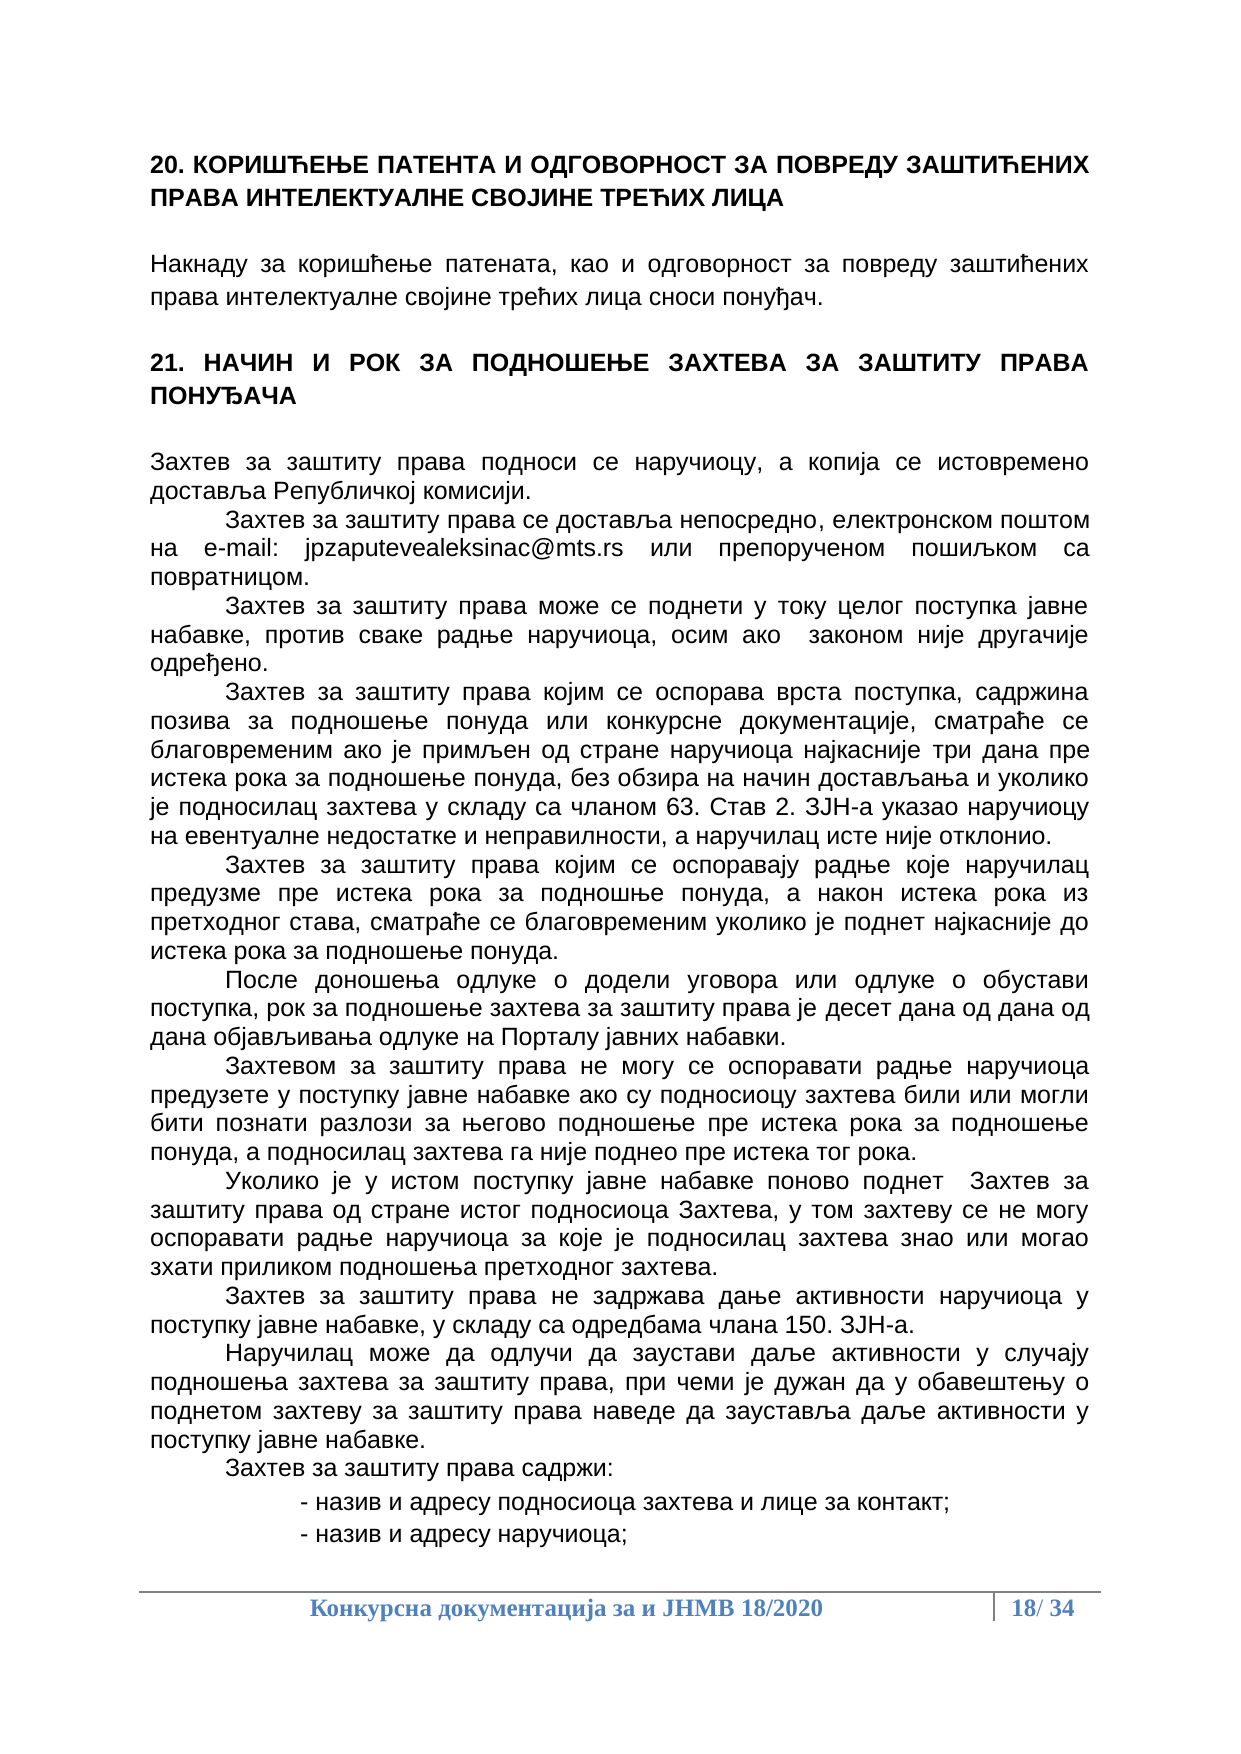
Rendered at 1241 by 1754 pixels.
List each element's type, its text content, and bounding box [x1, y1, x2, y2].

text - назив и адресу подносиоца захтева и лице за контакт; [150, 1486, 1090, 1515]
text После доношења одлуке о додели уговора или одлуке о обустави поступка, рок за подношење захтева за заштиту права је десет дана од дана од дана објављивања одлуке на Порталу јавних набавки. [150, 965, 1090, 1051]
text Захтев за заштиту права којим се оспоравају радње које наручилац предузме пре истека рока за подношње понуда, а након истека рока из претходног става, сматраће се благовременим уколико је поднет најкасније до истека рока за подношење понуда. [150, 850, 1090, 965]
text Уколико је у истом поступку јавне набавке поново поднет Захтев за заштиту права од стране истог подносиоца Захтева, у том захтеву се не могу оспоравати радње наручиоца за које је подносилац захтева знао или могао зхати приликом подношења претходног захтева. [150, 1166, 1090, 1281]
text - назив и адресу наручиоца; [150, 1519, 1090, 1548]
text Захтев за заштиту права не задржава дање активности наручиоца у поступку јавне набавке, у складу са одредбама члана 150. ЗЈН-а. [150, 1281, 1090, 1338]
text Захтев за заштиту права може се поднети у току целог поступка јавне набавке, против сваке радње наручиоца, осим ако законом није другачије одређено. [150, 591, 1090, 677]
text Накнаду за коришћење патената, као и одговорност за повреду заштићених права интелектуалне својине трећих лица сноси понуђач. [150, 249, 1090, 311]
text Захтевом за заштиту права не могу се оспоравати радње наручиоца предузете у поступку јавне набавке ако су подносиоцу захтева били или могли бити познати разлози за његово подношење пре истека рока за подношење понуда, а подносилац захтева га није поднео пре истека тог рока. [150, 1051, 1090, 1166]
text Захтев за заштиту права садржи: [150, 1453, 1090, 1482]
text Наручилац може да одлучи да заустави даље активности у случају подношења захтева за заштиту права, при чеми је дужан да у обавештењу о поднетом захтеву за заштиту права наведе да зауставља даље активности у поступку јавне набавке. [150, 1338, 1090, 1453]
text Захтев за заштиту права којим се оспорава врста поступка, садржина позива за подношење понуда или конкурсне документације, сматраће се благовременим ако је примљен од стране наручиоца најкасније три дана пре истека рока за подношење понуда, без обзира на начин достављања и уколико је подносилац захтева у складу са чланом 63. Став 2. ЗЈН-а указао наручиоцу на евентуалне недостатке и неправилности, а наручилац исте није отклонио. [150, 677, 1090, 850]
text Захтев за заштиту права подноси се наручиоцу, а копија се истовремено доставља Републичкој комисији. [150, 447, 1090, 505]
text 21. НАЧИН И РОК ЗА ПОДНОШЕЊЕ ЗАХТЕВА ЗА ЗАШТИТУ ПРАВА ПОНУЂАЧА [150, 348, 1090, 410]
text 20. КОРИШЋЕЊЕ ПАТЕНТА И ОДГОВОРНОСТ ЗА ПОВРЕДУ ЗАШТИЋЕНИХ ПРАВА ИНТЕЛЕКТУАЛНЕ СВОЈИНЕ ТРЕЋИХ ЛИЦА [150, 150, 1090, 212]
text Захтев за заштиту права се доставља непосредно, електронском поштом на e-mail: jpzaputevealeksinac@mts.rs или препорученом пошиљком са повратницом. [150, 505, 1090, 591]
